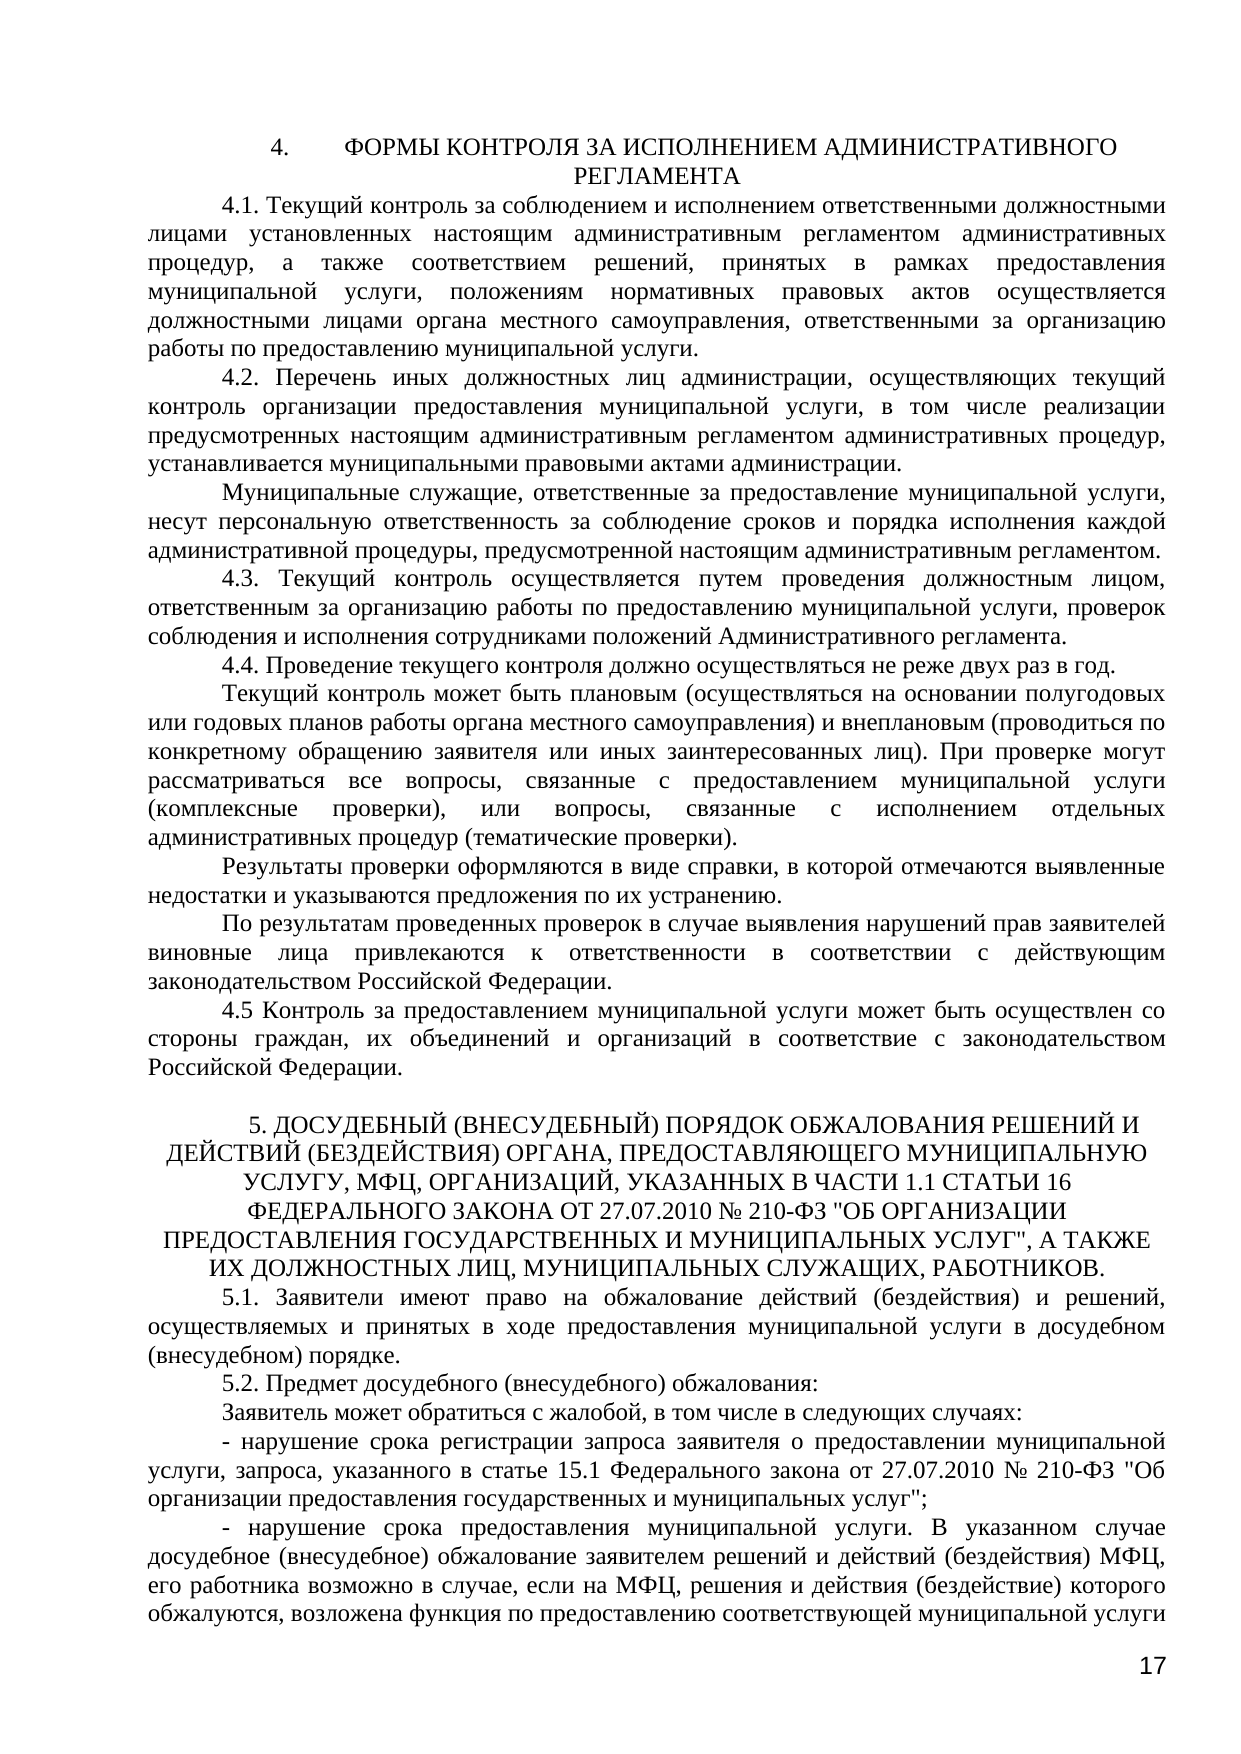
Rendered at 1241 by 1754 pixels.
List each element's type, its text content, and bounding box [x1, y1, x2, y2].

text 4.2. Перечень иных должностных лиц администрации, осуществляющих текущий контроль организации предоставления муниципальной услуги, в том числе реализации предусмотренных настоящим административным регламентом административных процедур, устанавливается муниципальными правовыми актами администрации. [148, 362, 1167, 477]
list ФОРМЫ КОНТРОЛЯ ЗА ИСПОЛНЕНИЕМ АДМИНИСТРАТИВНОГО РЕГЛАМЕНТА [148, 132, 1167, 190]
text 4.3. Текущий контроль осуществляется путем проведения должностным лицом, ответственным за организацию работы по предоставлению муниципальной услуги, проверок соблюдения и исполнения сотрудниками положений Административного регламента. [148, 563, 1167, 650]
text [148, 1512, 1167, 1627]
text Заявитель может обратиться с жалобой, в том числе в следующих случаях: [148, 1397, 1167, 1426]
text По результатам проведенных проверок в случае выявления нарушений прав заявителей виновные лица привлекаются к ответственности в соответствии с действующим законодательством Российской Федерации. [148, 908, 1167, 995]
text 4.5 Контроль за предоставлением муниципальной услуги может быть осуществлен со стороны граждан, их объединений и организаций в соответствие с законодательством Российской Федерации. [148, 995, 1167, 1081]
text 4.4. Проведение текущего контроля должно осуществляться не реже двух раз в год. [148, 650, 1167, 678]
text Результаты проверки оформляются в виде справки, в которой отмечаются выявленные недостатки и указываются предложения по их устранению. [148, 851, 1167, 908]
text 4.1. Текущий контроль за соблюдением и исполнением ответственными должностными лицами установленных настоящим административным регламентом административных процедур, а также соответствием решений, принятых в рамках предоставления муниципальной услуги, положениям нормативных правовых актов осуществляется должностными лицами органа местного самоуправления, ответственными за организацию работы по предоставлению муниципальной услуги. [148, 190, 1167, 362]
text 5.1. Заявители имеют право на обжалование действий (бездействия) и решений, осуществляемых и принятых в ходе предоставления муниципальной услуги в досудебном (внесудебном) порядке. [148, 1282, 1167, 1368]
text Муниципальные служащие, ответственные за предоставление муниципальной услуги, несут персональную ответственность за соблюдение сроков и порядка исполнения каждой административной процедуры, предусмотренной настоящим административным регламентом. [148, 477, 1167, 563]
text - нарушение срока регистрации запроса заявителя о предоставлении муниципальной услуги, запроса, указанного в статье 15.1 Федерального закона от 27.07.2010 № 210-ФЗ "Об организации предоставления государственных и муниципальных услуг"; [148, 1426, 1167, 1512]
text Текущий контроль может быть плановым (осуществляться на основании полугодовых или годовых планов работы органа местного самоуправления) и внеплановым (проводиться по конкретному обращению заявителя или иных заинтересованных лиц). При проверке могут рассматриваться все вопросы, связанные с предоставлением муниципальной услуги (комплексные проверки), или вопросы, связанные с исполнением отдельных административных процедур (тематические проверки). [148, 678, 1167, 851]
text 5. ДОСУДЕБНЫЙ (ВНЕСУДЕБНЫЙ) ПОРЯДОК ОБЖАЛОВАНИЯ РЕШЕНИЙ И ДЕЙСТВИЙ (БЕЗДЕЙСТВИЯ) ОРГАНА, ПРЕДОСТАВЛЯЮЩЕГО МУНИЦИПАЛЬНУЮ УСЛУГУ, МФЦ, ОРГАНИЗАЦИЙ, УКАЗАННЫХ В ЧАСТИ 1.1 СТАТЬИ 16 ФЕДЕРАЛЬНОГО ЗАКОНА ОТ 27.07.2010 № 210-ФЗ "ОБ ОРГАНИЗАЦИИ ПРЕДОСТАВЛЕНИЯ ГОСУДАРСТВЕННЫХ И МУНИЦИПАЛЬНЫХ УСЛУГ", А ТАКЖЕ ИХ ДОЛЖНОСТНЫХ ЛИЦ, МУНИЦИПАЛЬНЫХ СЛУЖАЩИХ, РАБОТНИКОВ. [148, 1110, 1167, 1282]
text 5.2. Предмет досудебного (внесудебного) обжалования: [148, 1368, 1167, 1397]
